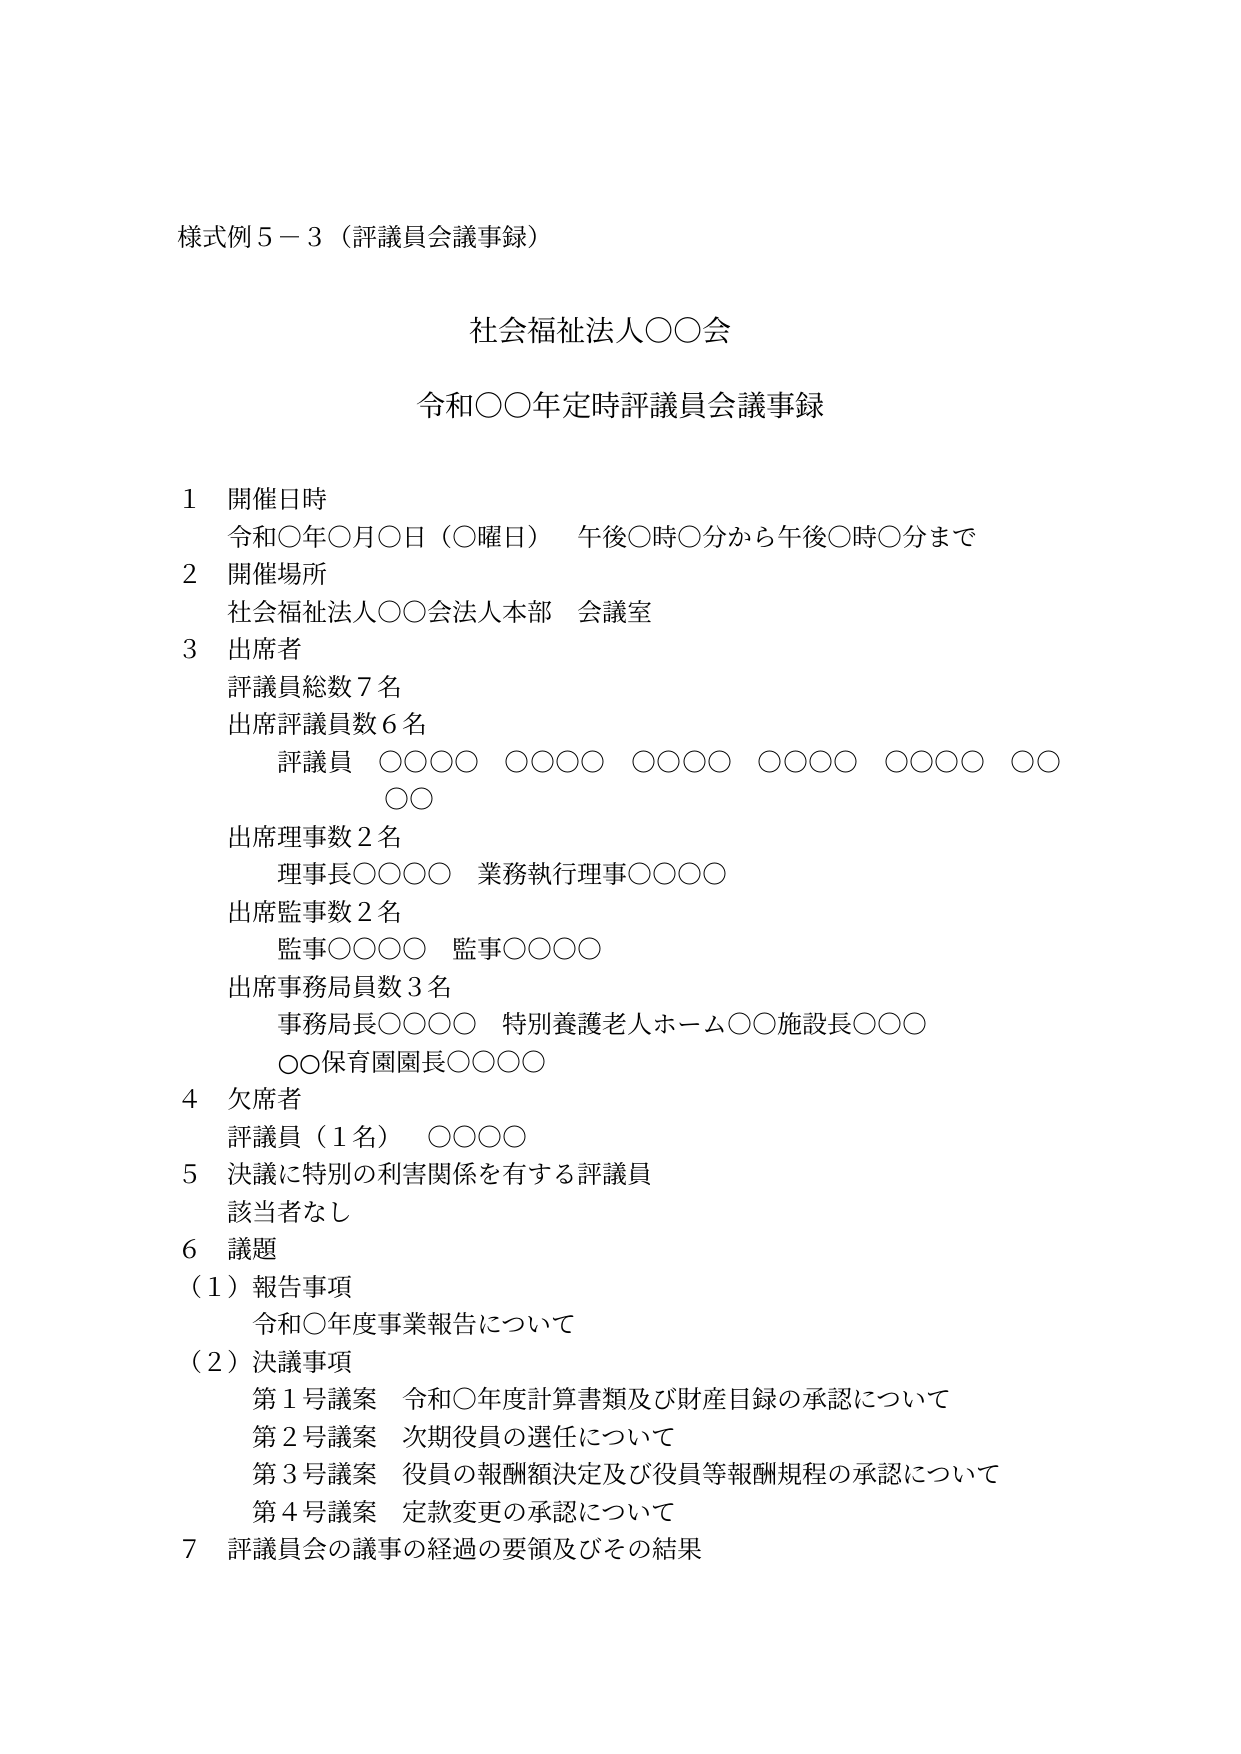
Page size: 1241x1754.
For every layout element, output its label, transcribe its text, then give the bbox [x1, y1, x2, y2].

text 理事長○○○○ 業務執行理事○○○○ [252, 854, 1063, 892]
text 該当者なし [177, 1192, 1063, 1229]
text 出席事務局員数３名 [177, 967, 1063, 1004]
text （２）決議事項 [177, 1342, 1063, 1379]
text 第１号議案 令和○年度計算書類及び財産目録の承認について [177, 1379, 1063, 1417]
text ２ 開催場所 [177, 554, 1063, 592]
text ５ 決議に特別の利害関係を有する評議員 [177, 1154, 1063, 1192]
text 社会福祉法人○○会 [177, 292, 1063, 367]
text 出席監事数２名 [177, 892, 1063, 929]
text 監事○○○○ 監事○○○○ [177, 929, 1063, 967]
text （１）報告事項 [177, 1267, 1063, 1304]
text 出席評議員数６名 [177, 704, 1063, 742]
text 第３号議案 役員の報酬額決定及び役員等報酬規程の承認について [177, 1454, 1063, 1492]
text 様式例５－３（評議員会議事録） [177, 217, 1063, 254]
text ４ 欠席者 [177, 1079, 1063, 1117]
text 社会福祉法人○○会法人本部 会議室 [177, 592, 1063, 629]
text ６ 議題 [177, 1229, 1063, 1267]
text ３ 出席者 [177, 629, 1063, 667]
text 第２号議案 次期役員の選任について [177, 1417, 1063, 1454]
text ７ 評議員会の議事の経過の要領及びその結果 [177, 1529, 1063, 1567]
text １ 開催日時 [177, 479, 1063, 517]
text 事務局長○○○○ 特別養護老人ホーム○○施設長○○○ [177, 1004, 1063, 1042]
text 第４号議案 定款変更の承認について [177, 1492, 1063, 1529]
text 令和○年○月○日（○曜日） 午後○時○分から午後○時○分まで [177, 517, 1063, 554]
text 評議員 ○○○○ ○○○○ ○○○○ ○○○○ ○○○○ ○○○○ [277, 742, 1063, 817]
text 令和○○年定時評議員会議事録 [177, 367, 1063, 442]
text 令和○年度事業報告について [177, 1304, 1063, 1342]
text 評議員総数７名 [177, 667, 1063, 704]
text ○○保育園園長○○○○ [177, 1042, 1063, 1079]
text 出席理事数２名 [177, 817, 1063, 854]
text 評議員（１名） ○○○○ [177, 1117, 1063, 1154]
